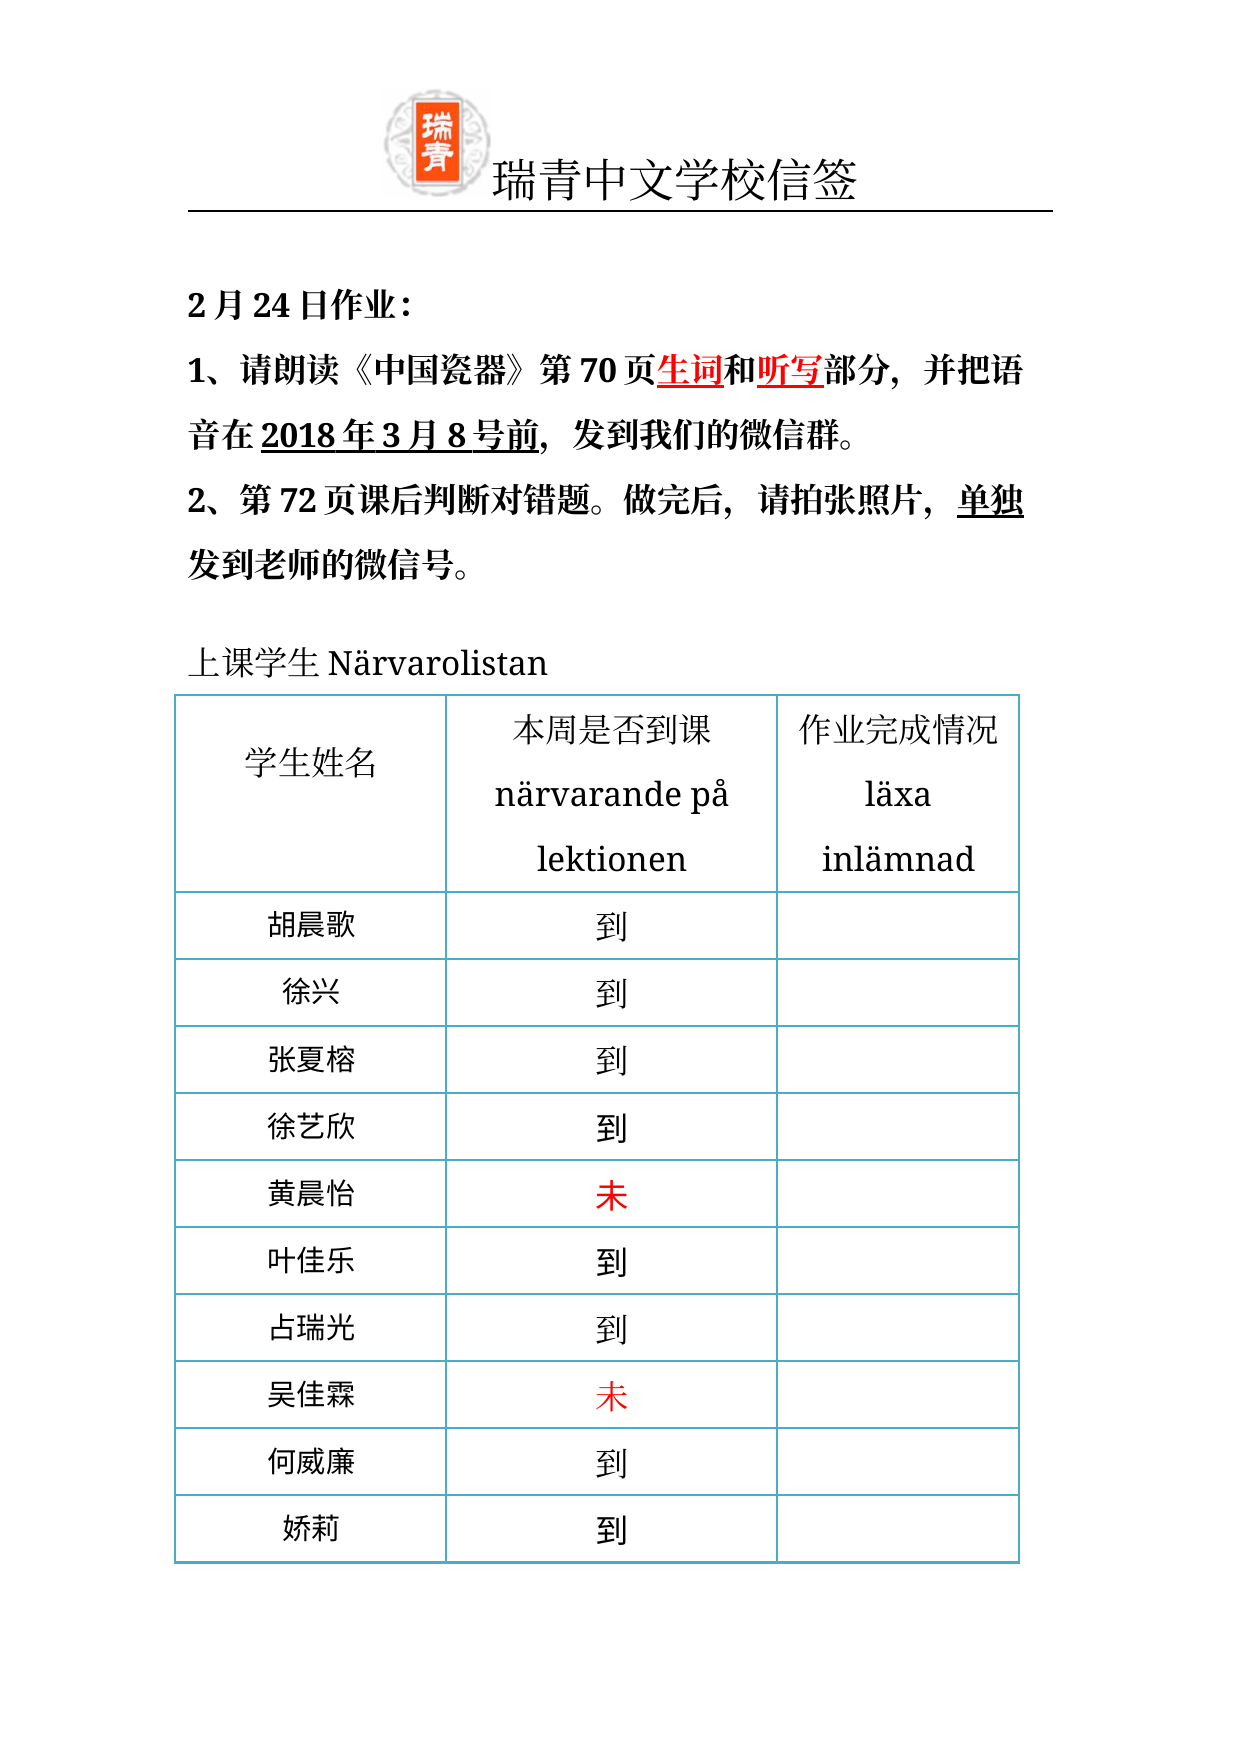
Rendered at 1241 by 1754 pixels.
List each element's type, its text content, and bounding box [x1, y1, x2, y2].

table_cell [778, 1429, 1018, 1494]
table_cell 徐兴 [176, 960, 445, 1025]
table_cell [778, 1496, 1018, 1561]
table_cell 到 [447, 1094, 776, 1159]
table_cell 徐艺欣 [176, 1094, 445, 1159]
table_cell 占瑞光 [176, 1295, 445, 1360]
table_cell [778, 960, 1018, 1025]
table_cell [778, 1094, 1018, 1159]
table_cell [778, 1027, 1018, 1092]
table_cell 娇莉 [176, 1496, 445, 1561]
text 2、第72页课后判断对错题。做完后，请拍张照片，单独发到老师的微信号。 [187, 466, 1053, 596]
table_cell 张夏榕 [176, 1027, 445, 1092]
text 上课学生Närvarolistan [187, 628, 1053, 693]
table_cell 到 [447, 1228, 776, 1293]
table_cell [778, 893, 1018, 958]
table_cell [778, 1362, 1018, 1427]
table_cell 黄晨怡 [176, 1161, 445, 1226]
table_cell 何威廉 [176, 1429, 445, 1494]
table_cell 到 [447, 1027, 776, 1092]
table_header 学生姓名 [176, 696, 445, 891]
table_cell 到 [447, 1496, 776, 1561]
table_cell 到 [447, 1429, 776, 1494]
table_cell [778, 1228, 1018, 1293]
table_cell 吴佳霖 [176, 1362, 445, 1427]
table_cell 胡晨歌 [176, 893, 445, 958]
table_cell [778, 1295, 1018, 1360]
table_cell 叶佳乐 [176, 1228, 445, 1293]
table_header 作业完成情况 läxa inlämnad [778, 696, 1018, 891]
table_cell 未 [447, 1362, 776, 1427]
table_cell 到 [447, 1295, 776, 1360]
text 2月24日作业： [187, 271, 1053, 336]
table_header 本周是否到课 närvarande på lektionen [447, 696, 776, 891]
table_cell 未 [447, 1161, 776, 1226]
picture [382, 88, 491, 197]
table_cell 到 [447, 893, 776, 958]
table_cell 到 [447, 960, 776, 1025]
text 1、请朗读《中国瓷器》第70页生词和听写部分，并把语音在2018年3月8号前，发到我们的微信群。 [187, 336, 1053, 466]
table_cell [778, 1161, 1018, 1226]
